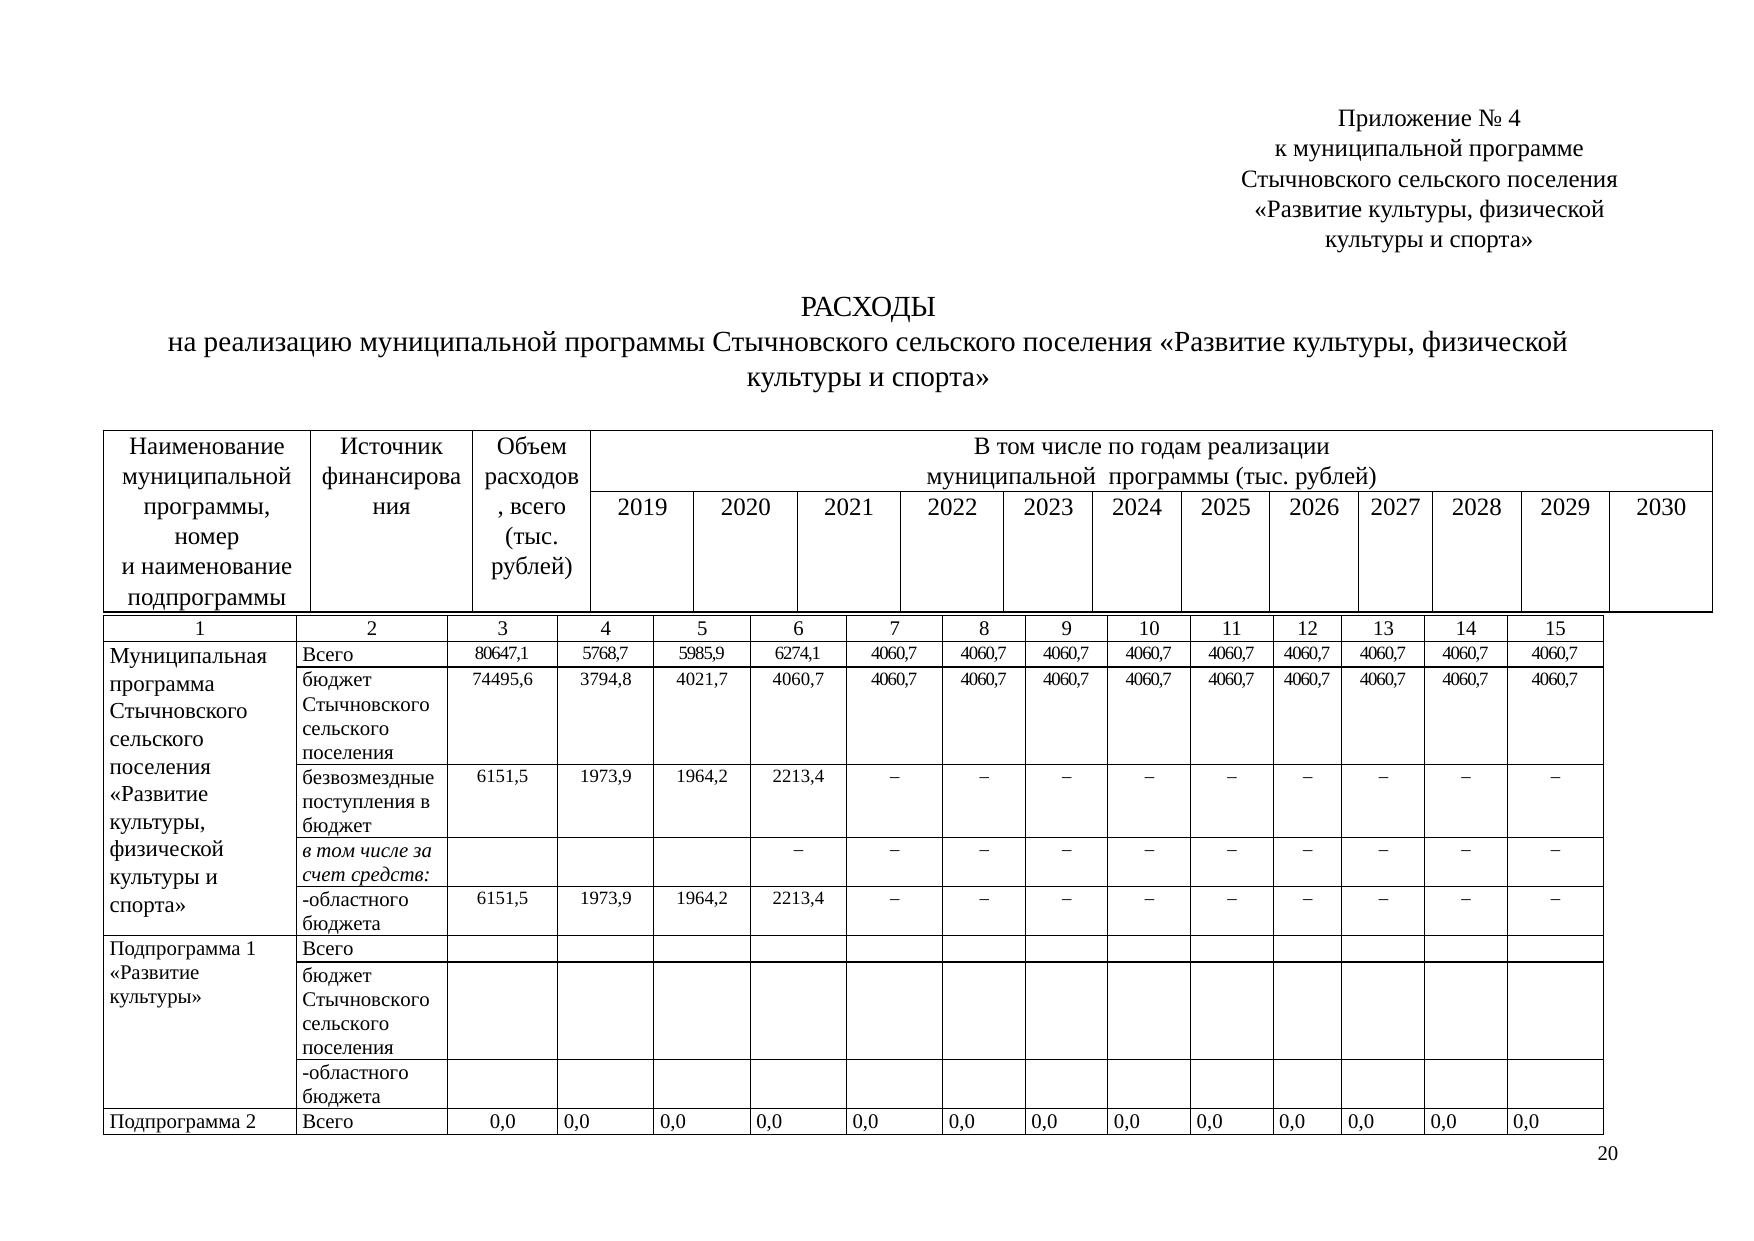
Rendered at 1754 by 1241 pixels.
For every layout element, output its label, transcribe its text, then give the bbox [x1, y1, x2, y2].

table_cell 4060,7 [1191, 642, 1273, 666]
table_cell [1342, 936, 1424, 961]
table_cell [1026, 936, 1107, 961]
table_header Источник финансирования [311, 431, 472, 611]
table_cell 4021,7 [654, 668, 750, 764]
table_header 5 [654, 616, 750, 641]
table_header 12 [1274, 616, 1341, 641]
table_cell – [1508, 838, 1603, 886]
table_cell [751, 963, 846, 1059]
table_cell 0,0 [751, 1109, 846, 1134]
table_cell – [1026, 765, 1107, 837]
table_cell – [847, 887, 942, 935]
table_cell 2026 [1270, 492, 1358, 611]
table_cell в том числе за счет средств: [297, 838, 447, 886]
table_header 13 [1342, 616, 1424, 641]
table_cell Всего [297, 642, 447, 666]
table_cell 4060,7 [1026, 668, 1107, 764]
table_cell 4060,7 [1425, 668, 1507, 764]
table_cell 4060,7 [1274, 642, 1341, 666]
table_cell – [1108, 838, 1190, 886]
table_cell 0,0 [1191, 1109, 1273, 1134]
table_cell [847, 1060, 942, 1108]
table_cell 4060,7 [1191, 668, 1273, 764]
table_cell – [1191, 838, 1273, 886]
table_cell 2030 [1610, 492, 1712, 611]
table_header 4 [558, 616, 653, 641]
table_cell 6274,1 [751, 642, 846, 666]
table_cell 1964,2 [654, 765, 750, 837]
table_cell 74495,6 [448, 668, 557, 764]
table_header В том числе по годам реализации муниципальной программы (тыс. рублей) [591, 431, 1712, 491]
table_cell [847, 936, 942, 961]
table_cell [1108, 963, 1190, 1059]
table_cell [654, 838, 750, 886]
table_cell 4060,7 [1508, 668, 1603, 764]
table_cell – [1342, 765, 1424, 837]
table_cell – [1191, 887, 1273, 935]
table_cell 1973,9 [558, 887, 653, 935]
table_cell – [1108, 887, 1190, 935]
table_header Объем расходов, всего (тыс. рублей) [473, 431, 590, 611]
table_header 11 [1191, 616, 1273, 641]
table_header 9 [1026, 616, 1107, 641]
table_cell 0,0 [1108, 1109, 1190, 1134]
table_cell [751, 936, 846, 961]
table_cell 0,0 [558, 1109, 653, 1134]
table_cell [943, 936, 1025, 961]
table_cell Муниципальная программа Стычновского сельского поселения «Развитие культуры, физической культуры и спорта» [104, 642, 296, 935]
table_cell [448, 936, 557, 961]
table_cell [847, 963, 942, 1059]
table_cell [1425, 936, 1507, 961]
table_cell – [1425, 838, 1507, 886]
table_cell 0,0 [1342, 1109, 1424, 1134]
table_cell – [751, 838, 846, 886]
table_cell [1108, 936, 1190, 961]
table_header 8 [943, 616, 1025, 641]
table_cell 4060,7 [1342, 668, 1424, 764]
table_cell [943, 963, 1025, 1059]
table_header 7 [847, 616, 942, 641]
table_cell 2213,4 [751, 765, 846, 837]
table_cell – [1425, 887, 1507, 935]
table_cell [1342, 963, 1424, 1059]
table_cell 2025 [1182, 492, 1269, 611]
table_cell – [1026, 838, 1107, 886]
text на реализацию муниципальной программы Стычновского сельского поселения «Развитие культуры, физической культуры и спорта» [118, 324, 1618, 393]
table_cell [1026, 1060, 1107, 1108]
table_cell [1191, 1060, 1273, 1108]
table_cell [104, 1109, 296, 1134]
table_cell [1508, 1060, 1603, 1108]
text к муниципальной программе [1240, 133, 1618, 162]
table_cell [1274, 963, 1341, 1059]
table_cell [1108, 1060, 1190, 1108]
table_cell 2029 [1522, 492, 1609, 611]
table_cell 2019 [591, 492, 693, 611]
text Приложение № 4 [1240, 103, 1618, 132]
table_header 14 [1425, 616, 1507, 641]
table_cell 0,0 [1026, 1109, 1107, 1134]
table_cell – [1191, 765, 1273, 837]
table_cell – [1342, 887, 1424, 935]
table_cell – [1274, 887, 1341, 935]
table_cell 2021 [798, 492, 900, 611]
table_cell 4060,7 [1108, 668, 1190, 764]
table_cell [654, 936, 750, 961]
text РАСХОДЫ [118, 289, 1618, 323]
table_cell [1274, 1060, 1341, 1108]
table_cell 2023 [1004, 492, 1092, 611]
table_cell -областного бюджета [297, 887, 447, 935]
table_cell 1964,2 [654, 887, 750, 935]
table_cell 1973,9 [558, 765, 653, 837]
table_cell [1191, 963, 1273, 1059]
table_cell 0,0 [1425, 1109, 1507, 1134]
table_header 6 [751, 616, 846, 641]
table_cell 3794,8 [558, 668, 653, 764]
table_cell [1425, 1060, 1507, 1108]
table_cell 5985,9 [654, 642, 750, 666]
table_cell 0,0 [847, 1109, 942, 1134]
table_cell – [1274, 765, 1341, 837]
table_cell [1342, 1060, 1424, 1108]
table_cell Всего [297, 1109, 447, 1134]
table_cell [1425, 963, 1507, 1059]
table_cell – [1274, 838, 1341, 886]
table_cell 4060,7 [1425, 642, 1507, 666]
table_cell [558, 963, 653, 1059]
table_cell [1026, 963, 1107, 1059]
table_cell 5768,7 [558, 642, 653, 666]
table_cell – [1342, 838, 1424, 886]
text «Развитие культуры, физической культуры и спорта» [1240, 194, 1618, 253]
table_cell 4060,7 [943, 668, 1025, 764]
table_cell – [847, 765, 942, 837]
table_cell 0,0 [1274, 1109, 1341, 1134]
table_cell [558, 1060, 653, 1108]
table_cell 2213,4 [751, 887, 846, 935]
table_cell – [1508, 765, 1603, 837]
table_cell -областного бюджета [297, 1060, 447, 1108]
table_cell 80647,1 [448, 642, 557, 666]
table_cell 4060,7 [847, 668, 942, 764]
table_cell 0,0 [448, 1109, 557, 1134]
text Стычновского сельского поселения [1240, 164, 1618, 192]
table_cell [558, 936, 653, 961]
table_header 3 [448, 616, 557, 641]
table_cell [448, 1060, 557, 1108]
table_cell 2022 [901, 492, 1003, 611]
table_cell [1191, 936, 1273, 961]
table_header 15 [1508, 616, 1603, 641]
table_cell Всего [297, 936, 447, 961]
table_cell – [943, 765, 1025, 837]
table_cell 2020 [694, 492, 797, 611]
table_cell – [943, 838, 1025, 886]
table_cell 4060,7 [1274, 668, 1341, 764]
table_cell бюджет Стычновского сельского поселения [297, 963, 447, 1059]
table_cell – [1026, 887, 1107, 935]
table_cell [1274, 936, 1341, 961]
table_header 10 [1108, 616, 1190, 641]
table_cell [448, 838, 557, 886]
table_cell [558, 838, 653, 886]
table_cell [943, 1060, 1025, 1108]
table_cell Подпрограмма 1 «Развитие культуры» [104, 936, 296, 1108]
table_cell – [1425, 765, 1507, 837]
table_cell 6151,5 [448, 765, 557, 837]
table_cell – [1108, 765, 1190, 837]
table_cell 4060,7 [751, 668, 846, 764]
table_cell 4060,7 [1508, 642, 1603, 666]
table_cell 4060,7 [1342, 642, 1424, 666]
table_cell – [1508, 887, 1603, 935]
table_cell [751, 1060, 846, 1108]
table_cell [654, 963, 750, 1059]
table_cell 2028 [1433, 492, 1521, 611]
table_cell 0,0 [654, 1109, 750, 1134]
table_cell [448, 963, 557, 1059]
table_cell 4060,7 [847, 642, 942, 666]
table_header Наименование муниципальной программы, номер и наименование подпрограммы [104, 431, 310, 611]
table_cell [654, 1060, 750, 1108]
table_cell 0,0 [943, 1109, 1025, 1134]
table_cell [1508, 936, 1603, 961]
table_cell – [943, 887, 1025, 935]
table_cell безвозмездные поступления в бюджет [297, 765, 447, 837]
table_cell бюджет Стычновского сельского поселения [297, 668, 447, 764]
table_cell – [847, 838, 942, 886]
table_cell 2024 [1093, 492, 1181, 611]
table_cell 2027 [1359, 492, 1432, 611]
table_cell 6151,5 [448, 887, 557, 935]
table_cell 0,0 [1508, 1109, 1603, 1134]
table_header 1 [104, 616, 296, 641]
table_cell 4060,7 [1026, 642, 1107, 666]
table_header 2 [297, 616, 447, 641]
table_cell 4060,7 [943, 642, 1025, 666]
table_cell [1508, 963, 1603, 1059]
table_cell 4060,7 [1108, 642, 1190, 666]
